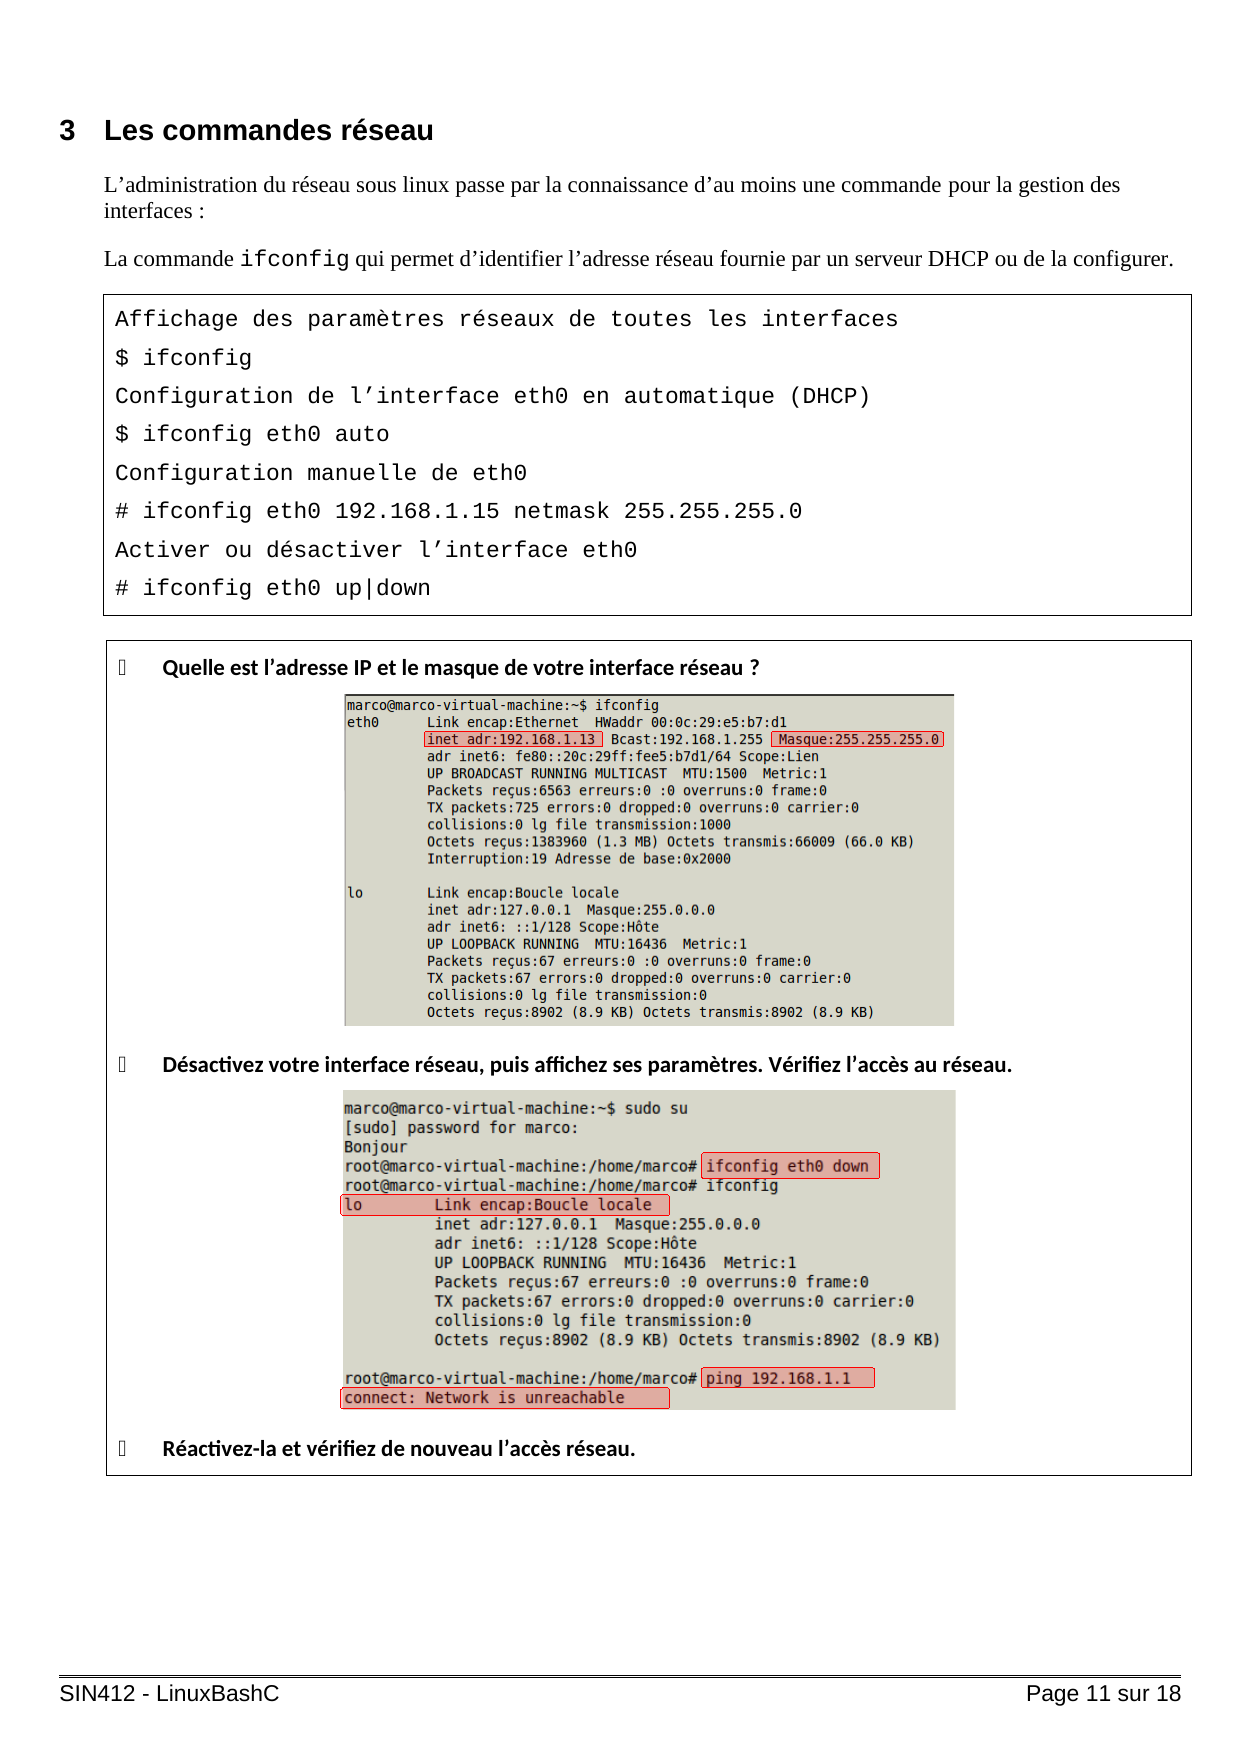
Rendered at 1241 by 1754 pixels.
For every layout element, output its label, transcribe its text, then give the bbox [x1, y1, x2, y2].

text La commande ifconfig qui permet d’identifier l’adresse réseau fournie par un serveur DHCP ou de la configurer. [103, 245, 1181, 273]
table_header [107, 641, 1191, 1475]
subtitle Les commandes réseau [59, 113, 1181, 146]
picture [343, 1090, 956, 1410]
text L’administration du réseau sous linux passe par la connaissance d’au moins une commande pour la gestion des interfaces : [103, 171, 1181, 224]
table_header Affichage des paramètres réseaux de toutes les interfaces $ ifconfig Configuration de l’interface eth0 en automatique (DHCP) $ ifconfig eth0 auto Configuration manuelle de eth0 # ifconfig eth0 192.168.1.15 netmask 255.255.255.0 Activer ou désactiver l’interface eth0 # ifconfig eth0 up|down [104, 295, 1191, 615]
picture [344, 694, 955, 1026]
